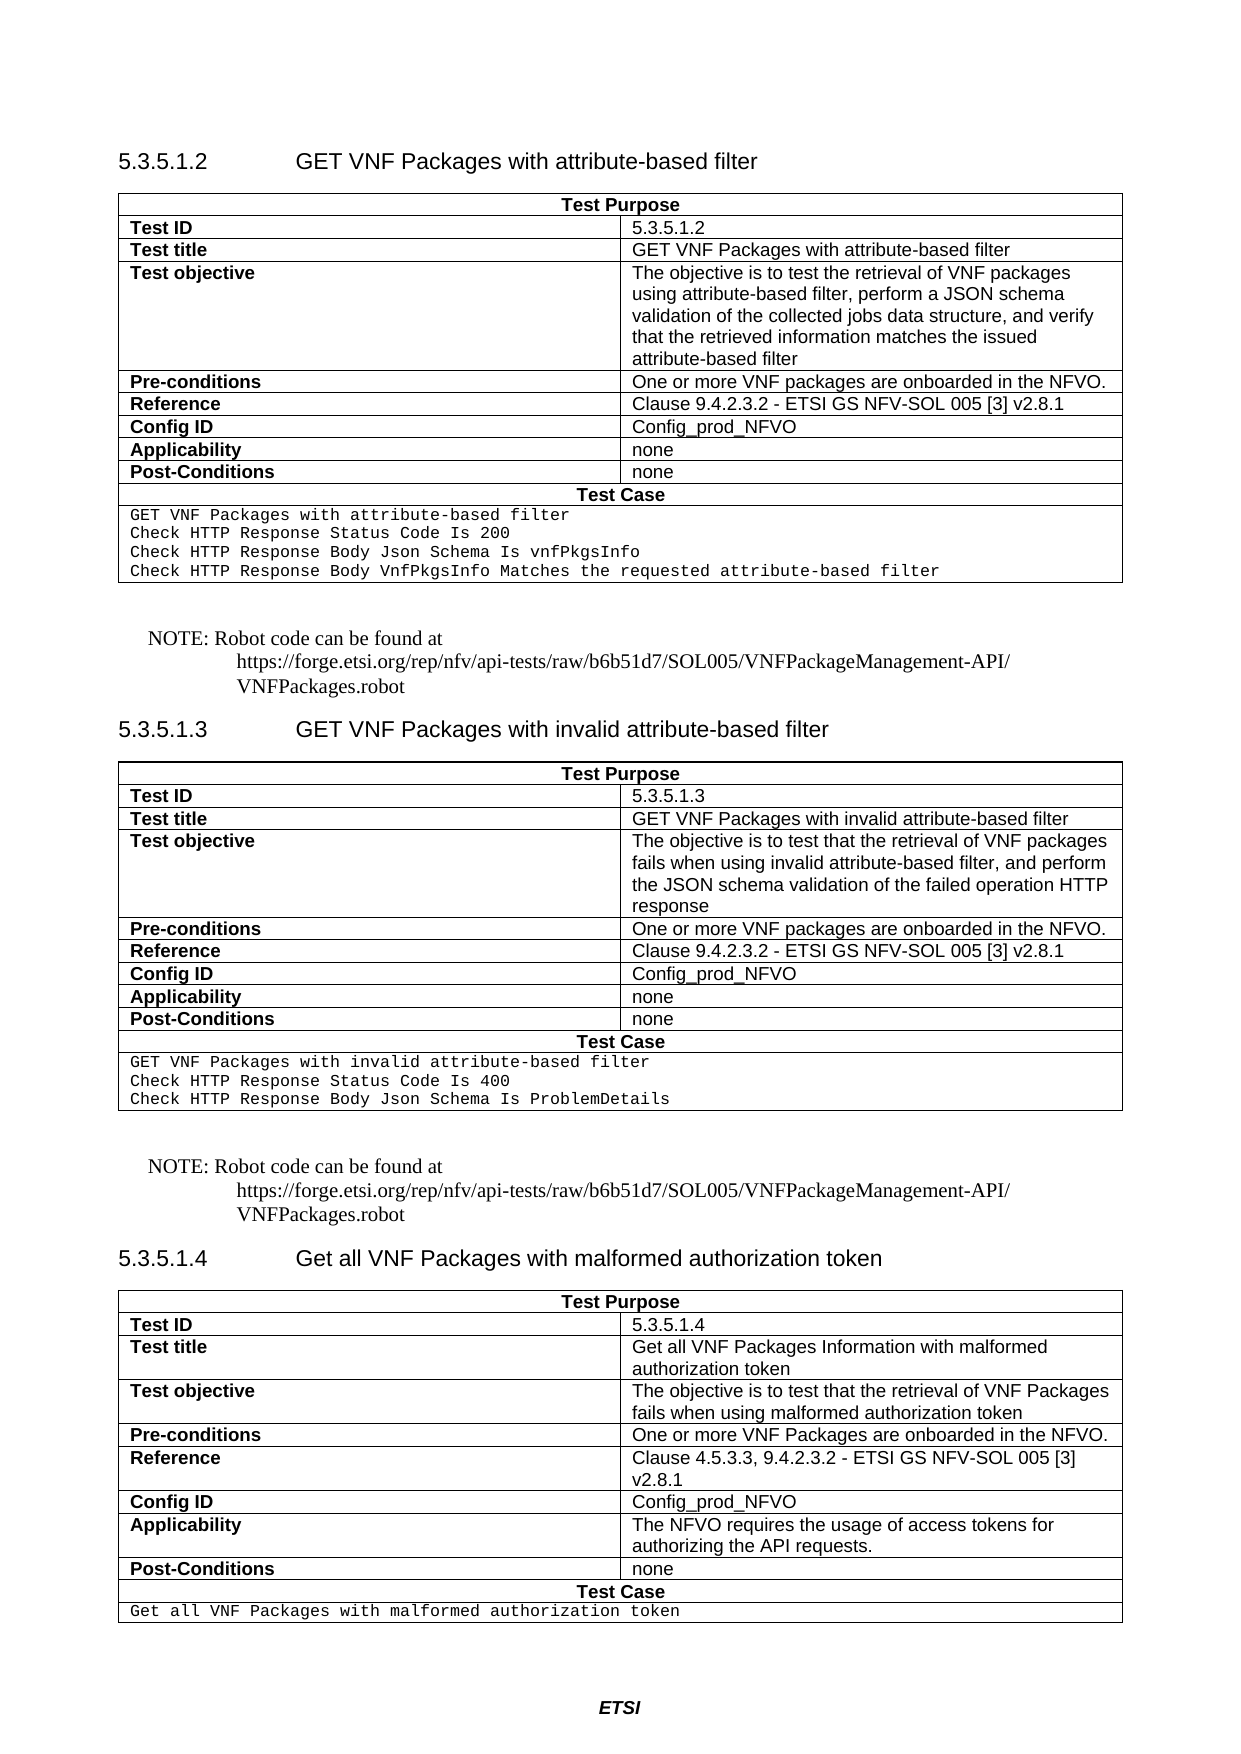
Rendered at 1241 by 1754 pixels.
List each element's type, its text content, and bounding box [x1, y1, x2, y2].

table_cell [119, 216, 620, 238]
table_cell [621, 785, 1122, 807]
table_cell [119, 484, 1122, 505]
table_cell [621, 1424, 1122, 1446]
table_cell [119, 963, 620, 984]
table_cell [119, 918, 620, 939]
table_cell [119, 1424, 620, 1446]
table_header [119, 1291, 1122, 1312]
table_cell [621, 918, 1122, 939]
subtitle 5.3.5.1.4 Get all VNF Packages with malformed authorization token [118, 1244, 1122, 1271]
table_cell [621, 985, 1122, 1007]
subtitle 5.3.5.1.3 GET VNF Packages with invalid attribute-based filter [118, 716, 1122, 743]
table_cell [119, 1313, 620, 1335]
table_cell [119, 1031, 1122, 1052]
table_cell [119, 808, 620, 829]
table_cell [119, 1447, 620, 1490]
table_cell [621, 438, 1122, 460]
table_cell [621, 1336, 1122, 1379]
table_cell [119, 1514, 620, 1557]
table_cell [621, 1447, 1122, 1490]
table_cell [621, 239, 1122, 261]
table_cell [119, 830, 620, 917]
text NOTE: Robot code can be found at https://forge.etsi.org/rep/nfv/api-tests/raw/b6b51d7/SOL005/VNFPackageManagement-API/VNFPackages.robot [148, 625, 1122, 698]
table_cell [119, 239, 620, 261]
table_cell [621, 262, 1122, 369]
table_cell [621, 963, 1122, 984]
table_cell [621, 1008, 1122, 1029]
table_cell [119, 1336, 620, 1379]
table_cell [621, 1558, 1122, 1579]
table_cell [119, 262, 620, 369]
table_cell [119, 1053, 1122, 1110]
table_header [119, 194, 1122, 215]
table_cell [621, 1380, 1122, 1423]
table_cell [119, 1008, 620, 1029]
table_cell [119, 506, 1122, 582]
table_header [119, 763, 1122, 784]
text NOTE: Robot code can be found at https://forge.etsi.org/rep/nfv/api-tests/raw/b6b51d7/SOL005/VNFPackageManagement-API/VNFPackages.robot [148, 1154, 1122, 1226]
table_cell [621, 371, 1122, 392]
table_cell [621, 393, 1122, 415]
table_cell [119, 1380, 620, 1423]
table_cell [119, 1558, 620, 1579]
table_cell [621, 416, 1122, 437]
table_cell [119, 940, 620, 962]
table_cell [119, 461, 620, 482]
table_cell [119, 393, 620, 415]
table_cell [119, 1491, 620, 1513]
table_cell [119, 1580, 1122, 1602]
subtitle 5.3.5.1.2 GET VNF Packages with attribute-based filter [118, 148, 1122, 174]
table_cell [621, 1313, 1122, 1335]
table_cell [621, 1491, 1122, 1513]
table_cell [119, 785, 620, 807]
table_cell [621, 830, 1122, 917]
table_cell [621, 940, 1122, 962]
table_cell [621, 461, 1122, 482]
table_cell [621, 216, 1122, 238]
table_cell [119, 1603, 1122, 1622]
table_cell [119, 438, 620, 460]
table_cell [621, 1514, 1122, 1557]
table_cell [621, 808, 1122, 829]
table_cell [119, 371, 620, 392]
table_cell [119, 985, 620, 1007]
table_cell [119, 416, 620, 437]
